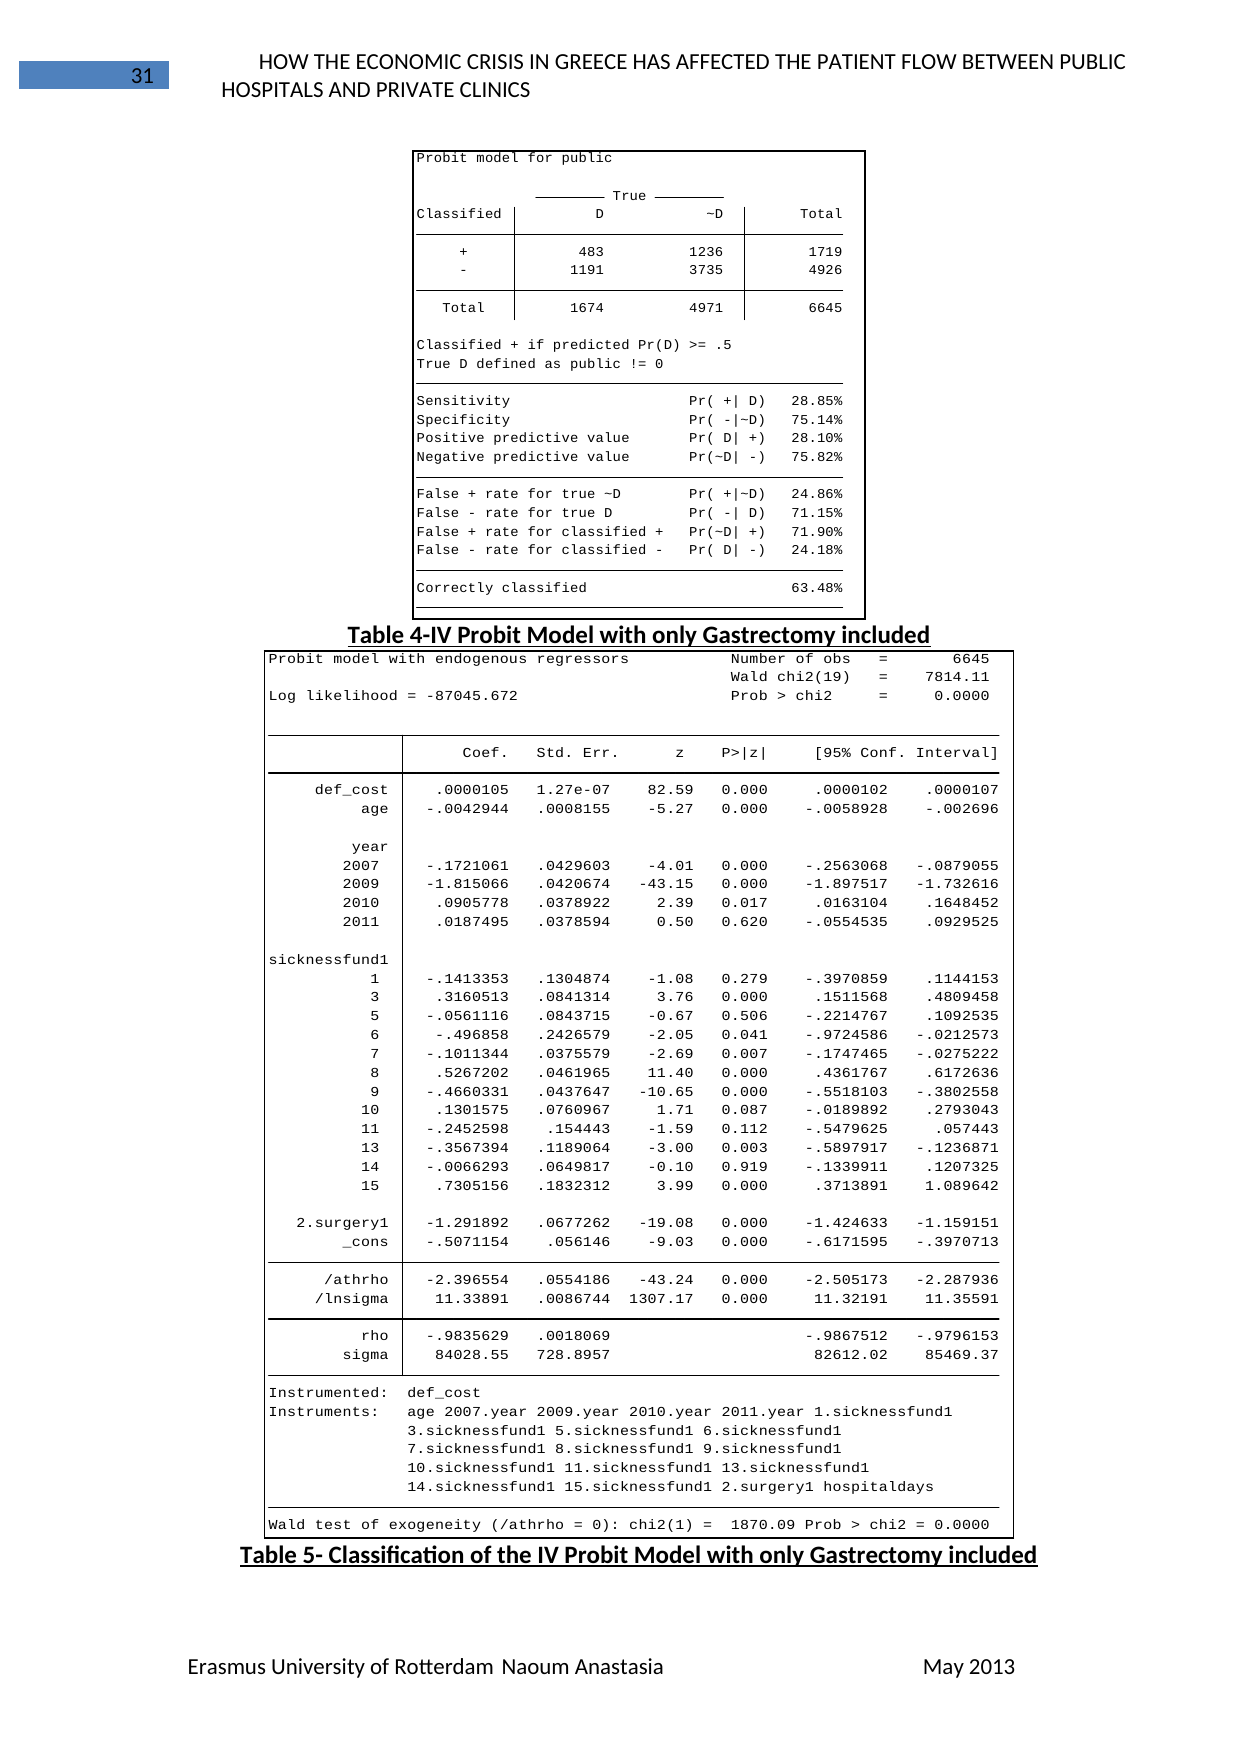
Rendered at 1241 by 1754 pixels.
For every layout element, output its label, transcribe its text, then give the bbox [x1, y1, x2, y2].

text Table 5- Classification of the IV Probit Model with only Gastrectomy included [150, 1539, 1090, 1569]
text Table 4-IV Probit Model with only Gastrectomy included [150, 619, 1090, 650]
